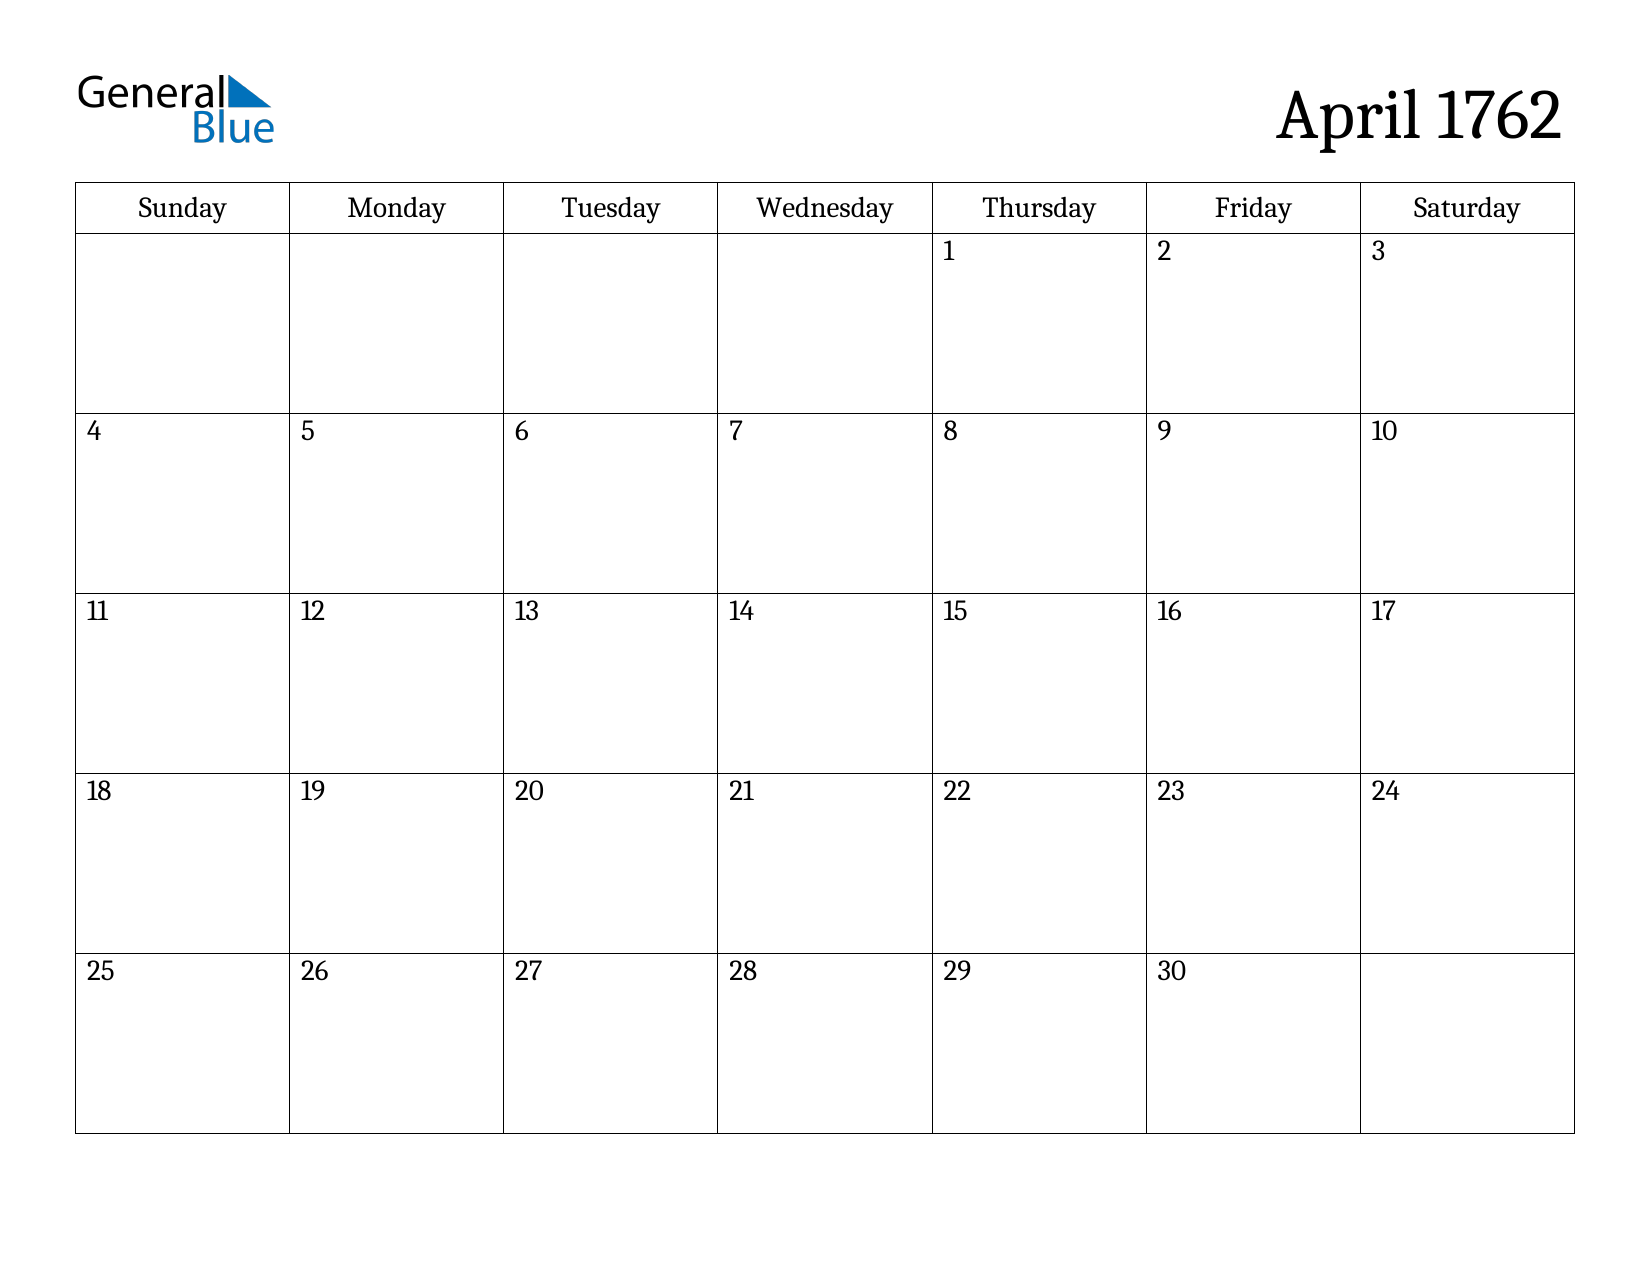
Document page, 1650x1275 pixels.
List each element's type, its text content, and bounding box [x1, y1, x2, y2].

table_cell [290, 448, 503, 593]
table_cell 12 [290, 594, 503, 627]
table_cell Thursday [933, 183, 1146, 233]
table_cell 27 [504, 954, 717, 987]
table_cell [504, 988, 717, 1133]
table_cell [76, 808, 289, 953]
table_cell [1361, 954, 1574, 987]
table_cell 13 [504, 594, 717, 627]
table_header [76, 75, 503, 182]
picture [78, 75, 274, 143]
table_cell 4 [76, 414, 289, 447]
table_cell Saturday [1361, 183, 1574, 233]
table_cell [1147, 448, 1360, 593]
table_cell 20 [504, 774, 717, 807]
table_cell [1361, 988, 1574, 1133]
table_cell 11 [76, 594, 289, 627]
table_cell 19 [290, 774, 503, 807]
table_cell [933, 448, 1146, 593]
table_cell [718, 988, 932, 1133]
table_cell Monday [290, 183, 503, 233]
table_cell Friday [1147, 183, 1360, 233]
table_cell 6 [504, 414, 717, 447]
table_cell 25 [76, 954, 289, 987]
table_cell 2 [1147, 234, 1360, 267]
table_cell [718, 448, 932, 593]
table_cell [1147, 808, 1360, 953]
table_cell 28 [718, 954, 932, 987]
table_header April 1762 [504, 75, 1574, 182]
table_cell 22 [933, 774, 1146, 807]
table_cell [1147, 988, 1360, 1133]
table_cell [76, 448, 289, 593]
table_cell 26 [290, 954, 503, 987]
table_cell [504, 267, 717, 413]
table_cell 3 [1361, 234, 1574, 267]
table_cell [933, 988, 1146, 1133]
table_cell [504, 627, 717, 773]
table_cell Sunday [76, 183, 289, 233]
table_cell 15 [933, 594, 1146, 627]
table_cell Tuesday [504, 183, 717, 233]
table_cell [76, 267, 289, 413]
table_cell [76, 627, 289, 773]
table_cell 8 [933, 414, 1146, 447]
table_cell [1147, 627, 1360, 773]
table_cell [933, 808, 1146, 953]
table_cell 18 [76, 774, 289, 807]
table_cell [718, 808, 932, 953]
table_cell 1 [933, 234, 1146, 267]
table_cell 23 [1147, 774, 1360, 807]
table_cell [290, 808, 503, 953]
table_cell [1361, 627, 1574, 773]
table_cell [718, 627, 932, 773]
table_cell 30 [1147, 954, 1360, 987]
table_cell [290, 627, 503, 773]
table_cell [504, 808, 717, 953]
table_cell [1361, 448, 1574, 593]
table_cell 24 [1361, 774, 1574, 807]
table_cell [290, 234, 503, 267]
table_cell 17 [1361, 594, 1574, 627]
table_cell [76, 988, 289, 1133]
table_cell [933, 627, 1146, 773]
table_cell [1361, 808, 1574, 953]
table_cell [290, 988, 503, 1133]
table_cell [290, 267, 503, 413]
table_cell [1147, 267, 1360, 413]
table_cell [718, 234, 932, 267]
table_cell [76, 234, 289, 267]
table_cell [504, 448, 717, 593]
table_cell 7 [718, 414, 932, 447]
table_cell 21 [718, 774, 932, 807]
table_cell Wednesday [718, 183, 932, 233]
table_cell 16 [1147, 594, 1360, 627]
table_cell 9 [1147, 414, 1360, 447]
table_cell [504, 234, 717, 267]
table_cell [1361, 267, 1574, 413]
table_cell 5 [290, 414, 503, 447]
table_cell 10 [1361, 414, 1574, 447]
table_cell [933, 267, 1146, 413]
table_cell 14 [718, 594, 932, 627]
table_cell [718, 267, 932, 413]
table_cell 29 [933, 954, 1146, 987]
